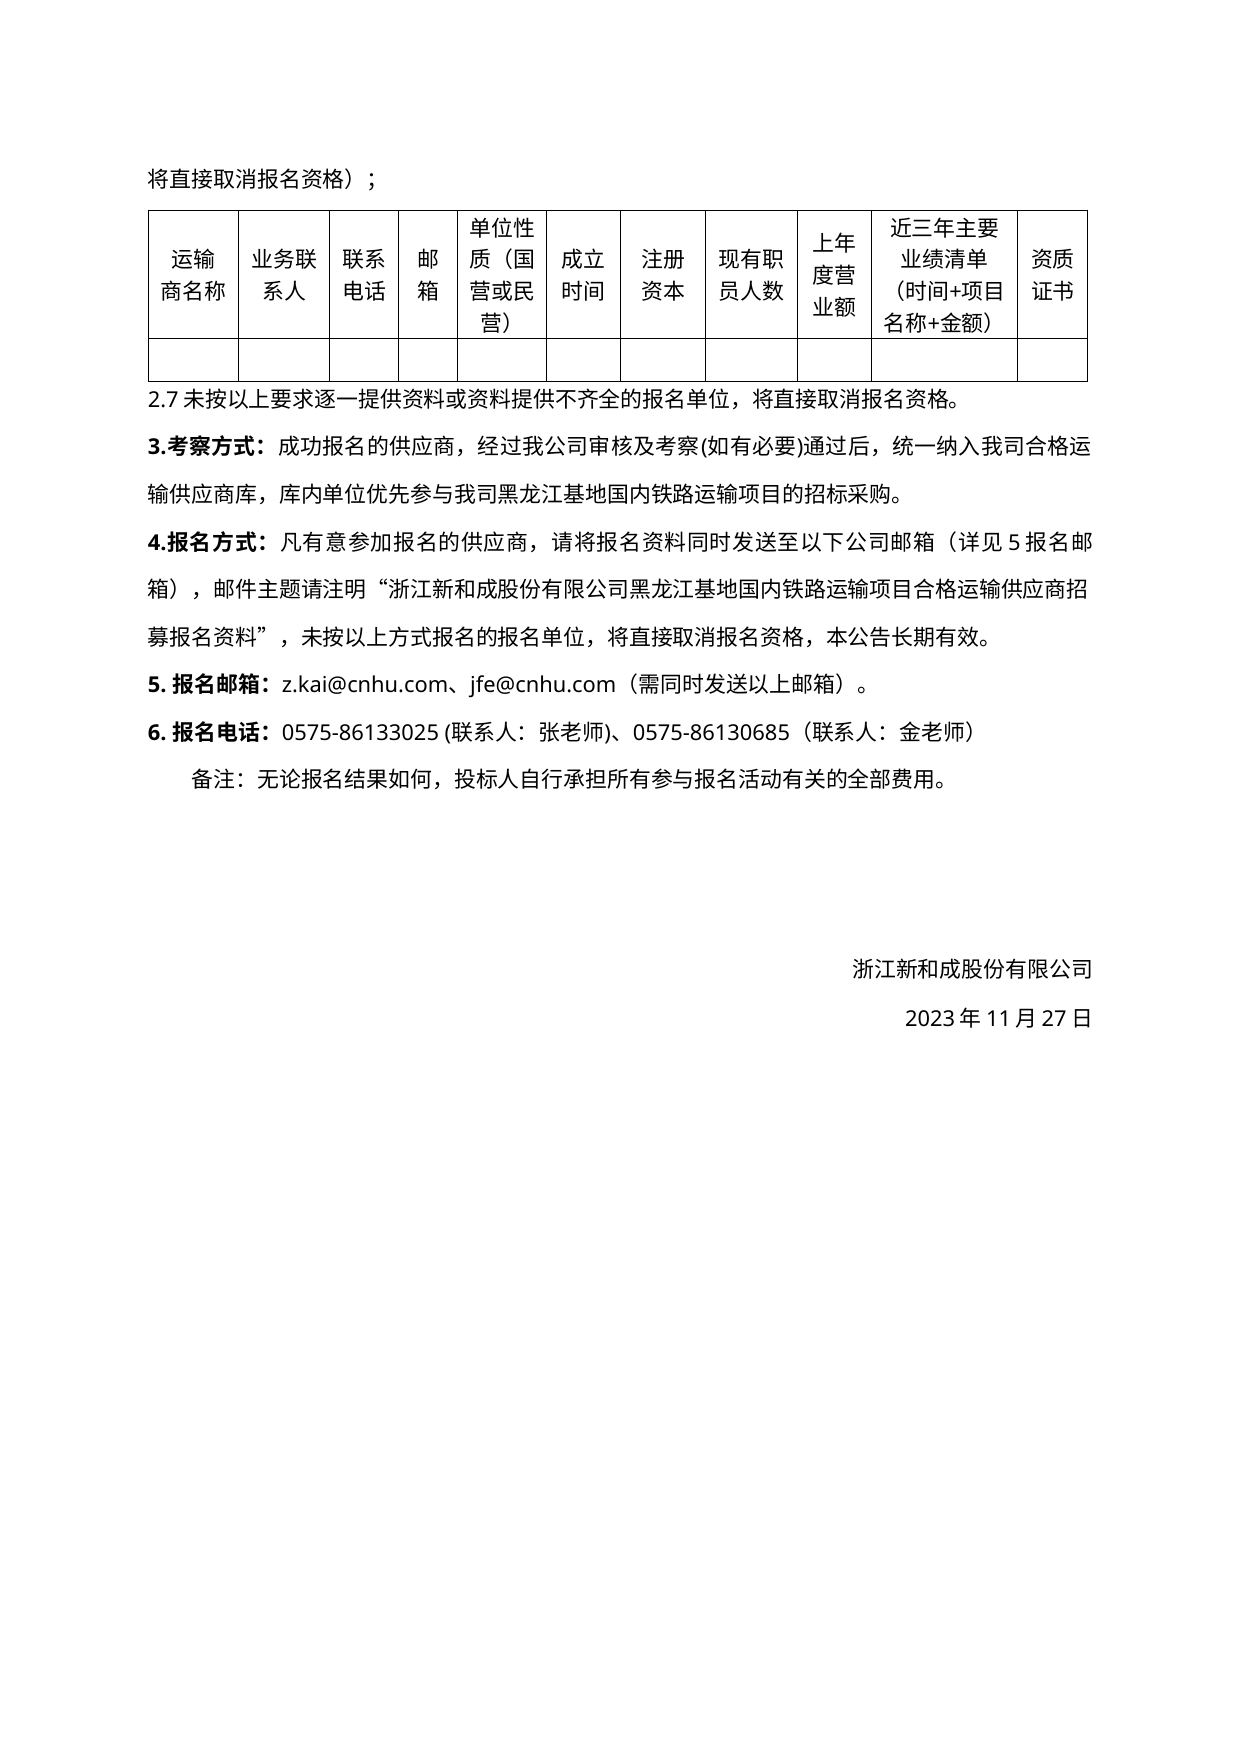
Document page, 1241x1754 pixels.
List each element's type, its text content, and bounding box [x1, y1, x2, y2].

text 5. 报名邮箱：z.kai@cnhu.com、jfe@cnhu.com（需同时发送以上邮箱）。 [148, 667, 1092, 699]
text 2023年11月27日 [148, 1000, 1092, 1033]
table_cell [547, 339, 620, 381]
table_header 近三年主要业绩清单（时间+项目名称+金额） [872, 211, 1017, 337]
table_header 邮箱 [399, 211, 457, 337]
text 3.考察方式：成功报名的供应商，经过我公司审核及考察(如有必要)通过后，统一纳入我司合格运输供应商库，库内单位优先参与我司黑龙江基地国内铁路运输项目的招标采购。 [148, 429, 1092, 509]
table_header 业务联系人 [239, 211, 329, 337]
table_header 现有职员人数 [706, 211, 797, 337]
table_cell [706, 339, 797, 381]
text 浙江新和成股份有限公司 [148, 952, 1092, 984]
table_cell [239, 339, 329, 381]
table_header 运输 商名称 [149, 211, 238, 337]
table_header 成立时间 [547, 211, 620, 337]
table_header 资质 证书 [1018, 211, 1087, 337]
table_header 联系电话 [330, 211, 398, 337]
table_cell [458, 339, 546, 381]
text 6. 报名电话：0575-86133025 (联系人：张老师)、0575-86130685（联系人：金老师） [148, 715, 1092, 746]
table_header 上年度营业额 [798, 211, 871, 337]
table_header 注册 资本 [621, 211, 705, 337]
text 2.7未按以上要求逐一提供资料或资料提供不齐全的报名单位，将直接取消报名资格。 [148, 382, 1092, 413]
table_header 单位性质（国营或民营） [458, 211, 546, 337]
table_cell [149, 339, 238, 381]
table_cell [399, 339, 457, 381]
text 备注：无论报名结果如何，投标人自行承担所有参与报名活动有关的全部费用。 [148, 762, 1092, 794]
table_cell [798, 339, 871, 381]
table_cell [621, 339, 705, 381]
table_cell [330, 339, 398, 381]
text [148, 162, 1092, 194]
table_cell [872, 339, 1017, 381]
text 4.报名方式：凡有意参加报名的供应商，请将报名资料同时发送至以下公司邮箱（详见5报名邮箱），邮件主题请注明“浙江新和成股份有限公司黑龙江基地国内铁路运输项目合格运输供应商招募报名资料”，未按以上方式报名的报名单位，将直接取消报名资格，本公告长期有效。 [148, 524, 1092, 651]
table_cell [1018, 339, 1087, 381]
